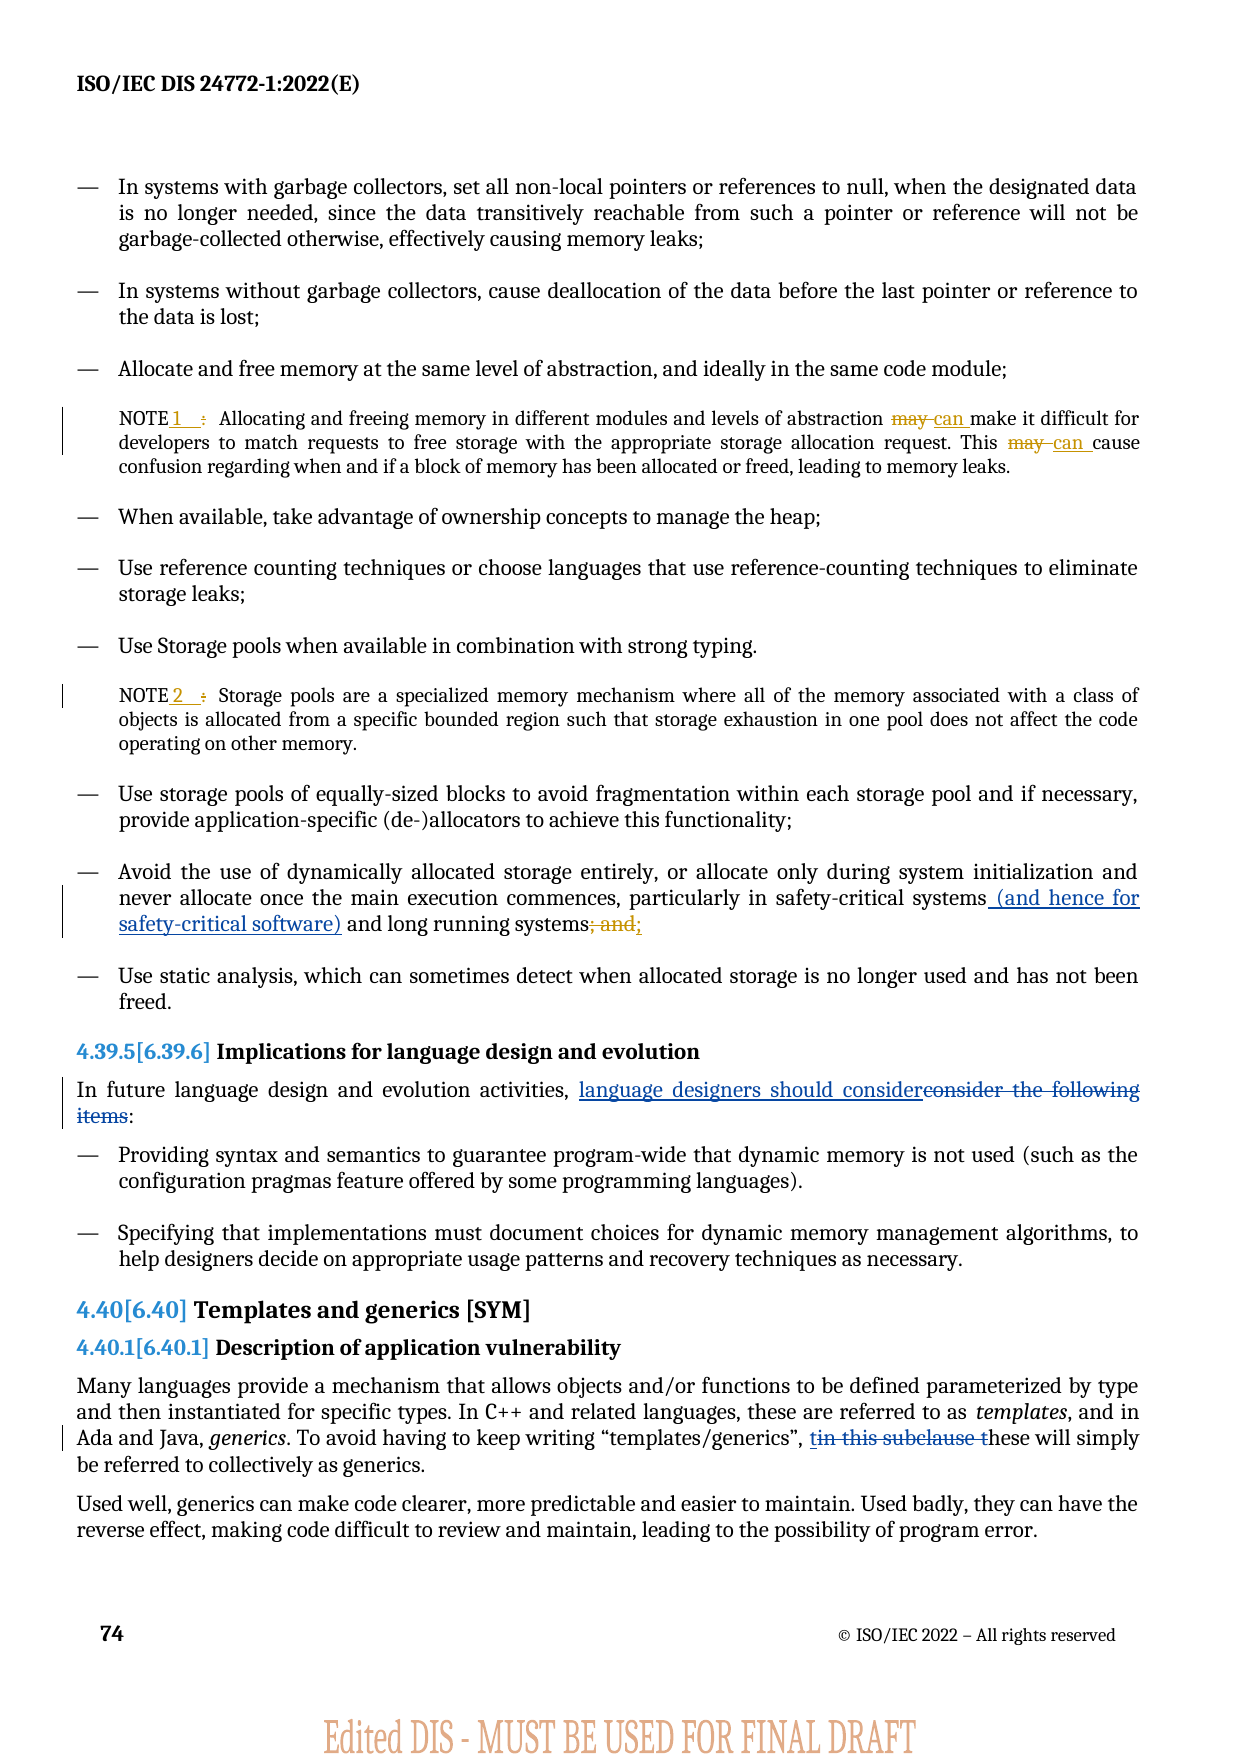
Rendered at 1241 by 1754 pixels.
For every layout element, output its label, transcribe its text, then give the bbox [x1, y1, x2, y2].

list — Use Storage pools when available in combination with strong typing. [76, 633, 1140, 659]
list — In systems without garbage collectors, cause deallocation of the data before the last pointer or reference to the data is lost; [76, 278, 1140, 330]
subtitle Implications for language design and evolution [76, 1040, 1140, 1064]
list — Use reference counting techniques or choose languages that use reference-counting techniques to eliminate storage leaks; [76, 555, 1140, 608]
subtitle Templates and generics [SYM] [76, 1297, 1140, 1323]
list — Avoid the use of dynamically allocated storage entirely, or allocate only during system initialization and never allocate once the main execution commences, particularly in safety-critical systems and long running systems [76, 858, 1140, 938]
text Used well, generics can make code clearer, more predictable and easier to maintain. Used badly, they can have the reverse effect, making code difficult to review and maintain, leading to the possibility of program error. [76, 1490, 1140, 1543]
list — Allocate and free memory at the same level of abstraction, and ideally in the same code module; [76, 355, 1140, 382]
text NOTE Storage pools are a specialized memory mechanism where all of the memory associated with a class of objects is allocated from a specific bounded region such that storage exhaustion in one pool does not affect the code operating on other memory. [118, 684, 1140, 756]
list — In systems with garbage collectors, set all non-local pointers or references to null, when the designated data is no longer needed, since the data transitively reachable from such a pointer or reference will not be garbage-collected otherwise, effectively causing memory leaks; [76, 173, 1140, 253]
text Many languages provide a mechanism that allows objects and/or functions to be defined parameterized by type and then instantiated for specific types. In C++ and related languages, these are referred to as templates, and in Ada and Java, generics. To avoid having to keep writing “templates/generics”, hese will simply be referred to collectively as generics. [76, 1372, 1140, 1478]
text In future language design and evolution activities, : [76, 1077, 1140, 1129]
list — Use storage pools of equally-sized blocks to avoid fragmentation within each storage pool and if necessary, provide application-specific (de-)allocators to achieve this functionality; [76, 781, 1140, 833]
list — When available, take advantage of ownership concepts to manage the heap; [76, 503, 1140, 530]
list — Providing syntax and semantics to guarantee program-wide that dynamic memory is not used (such as the configuration pragmas feature offered by some programming languages). [76, 1142, 1140, 1195]
subtitle Description of application vulnerability [76, 1336, 1140, 1360]
list — Use static analysis, which can sometimes detect when allocated storage is no longer used and has not been freed. [76, 963, 1140, 1015]
list — Specifying that implementations must document choices for dynamic memory management algorithms, to help designers decide on appropriate usage patterns and recovery techniques as necessary. [76, 1220, 1140, 1272]
text NOTE Allocating and freeing memory in different modules and levels of abstraction make it difficult for developers to match requests to free storage with the appropriate storage allocation request. This cause confusion regarding when and if a block of memory has been allocated or freed, leading to memory leaks. [118, 407, 1140, 478]
